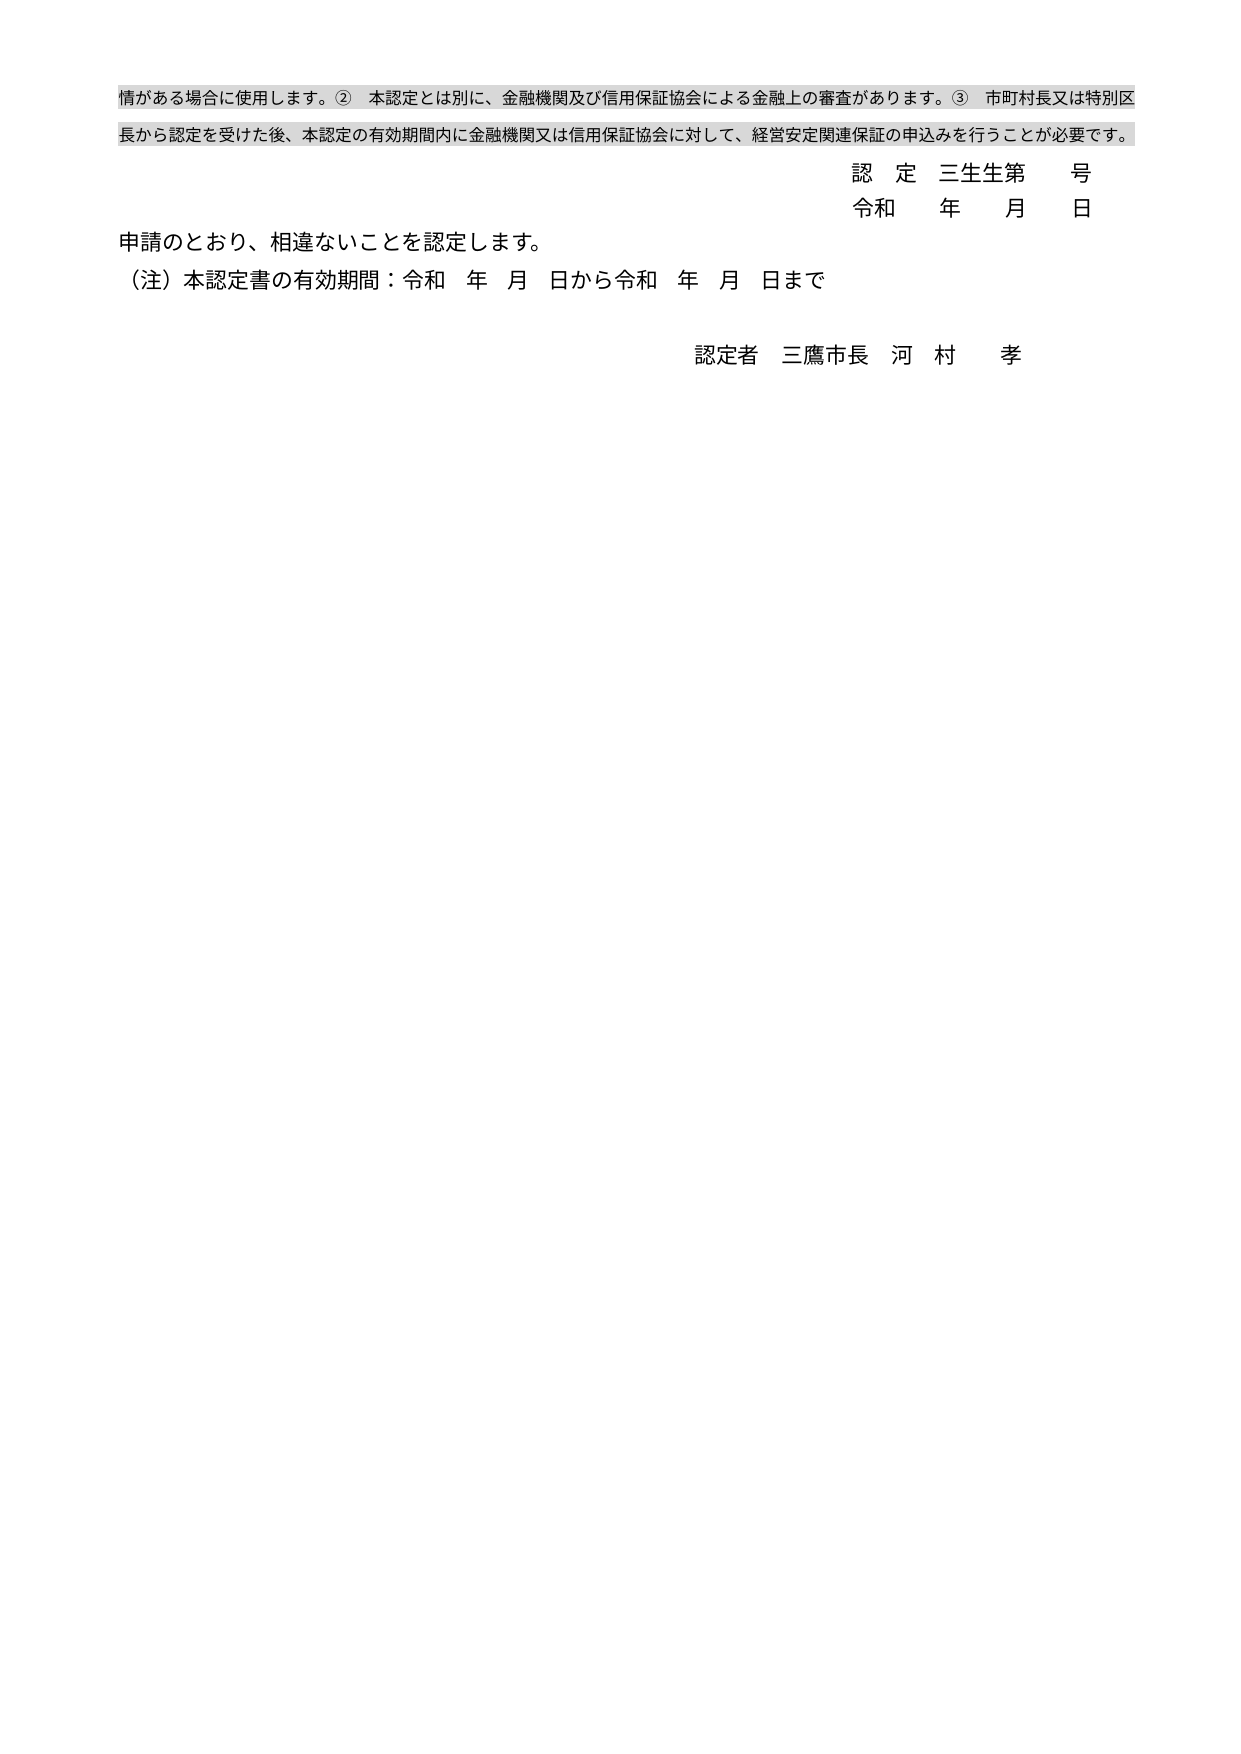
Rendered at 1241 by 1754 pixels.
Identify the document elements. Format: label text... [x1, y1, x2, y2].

text 申請のとおり、相違ないことを認定します。 [118, 222, 1092, 260]
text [104, 78, 1137, 153]
list 認 定 三生生第 号 [185, 153, 1091, 191]
text 令和 年 月 日 [148, 191, 1092, 222]
text （注）本認定書の有効期間：令和 年 月 日から令和 年 月 日まで [118, 260, 1092, 297]
text 認定者 三鷹市長 河 村 孝 [148, 335, 1092, 372]
